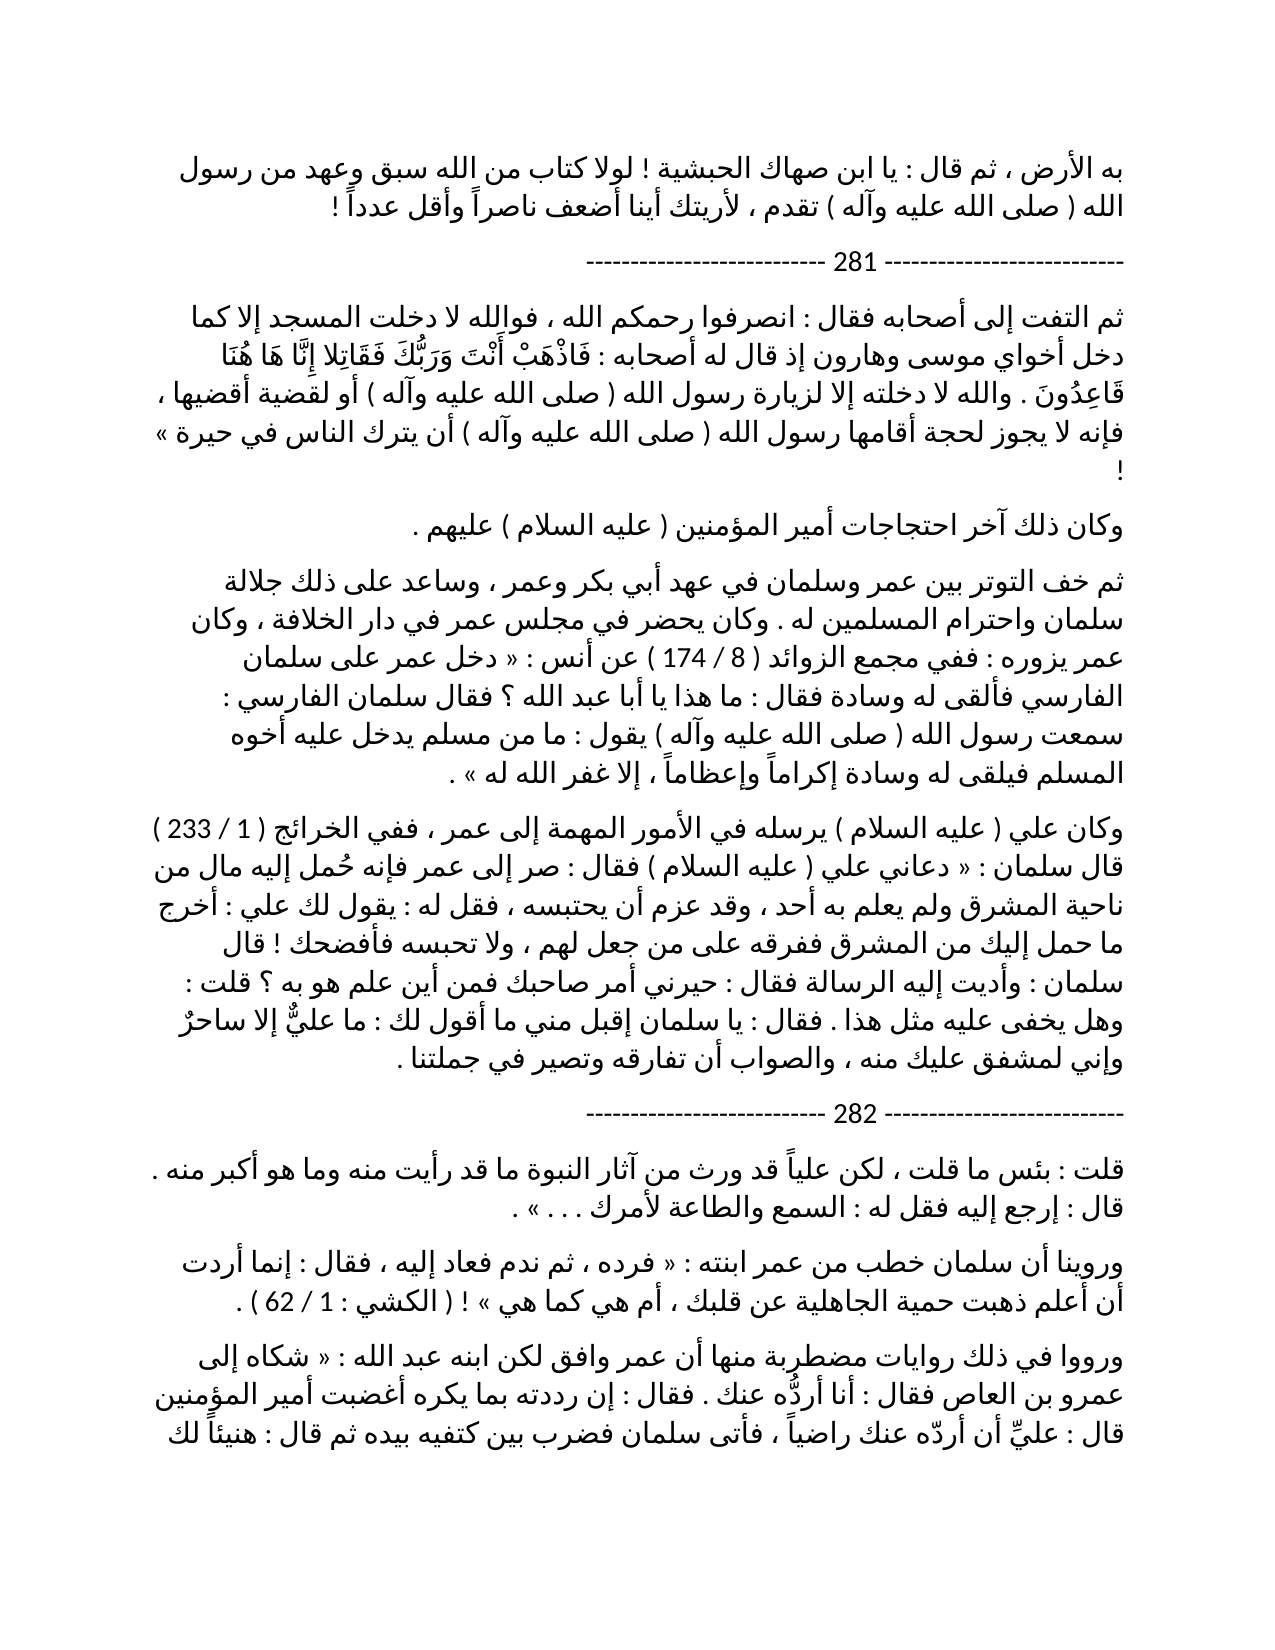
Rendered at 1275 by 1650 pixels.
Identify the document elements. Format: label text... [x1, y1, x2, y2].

text ثم التفت إلى أصحابه فقال : انصرفوا رحمكم الله ، فوالله لا دخلت المسجد إلا كما دخل أخواي موسى وهارون إذ قال له أصحابه : فَاذْهَبْ أَنْتَ وَرَبُّكَ فَقَاتِلا إِنَّا هَا هُنَا قَاعِدُونَ . والله لا دخلته إلا لزيارة رسول الله ( صلى الله عليه وآله ) أو لقضية أقضيها ، فإنه لا يجوز لحجة أقامها رسول الله ( صلى الله عليه وآله ) أن يترك الناس في حيرة » ! [150, 299, 1125, 488]
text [150, 150, 1125, 224]
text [150, 1338, 1125, 1450]
text --------------------------- 282 --------------------------- [150, 1096, 1125, 1131]
text قلت : بئس ما قلت ، لكن علياً قد ورث من آثار النبوة ما قد رأيت منه وما هو أكبر منه . قال : إرجع إليه فقل له : السمع والطاعة لأمرك . . . » . [150, 1151, 1125, 1225]
text --------------------------- 281 --------------------------- [150, 243, 1125, 279]
text وكان ذلك آخر احتجاجات أمير المؤمنين ( عليه السلام ) عليهم . [150, 507, 1125, 543]
text ثم خف التوتر بين عمر وسلمان في عهد أبي بكر وعمر ، وساعد على ذلك جلالة سلمان واحترام المسلمين له . وكان يحضر في مجلس عمر في دار الخلافة ، وكان عمر يزوره : ففي مجمع الزوائد ( 8 / 174 ) عن أنس : « دخل عمر على سلمان الفارسي فألقى له وسادة فقال : ما هذا يا أبا عبد الله ؟ فقال سلمان الفارسي : سمعت رسول الله ( صلى الله عليه وآله ) يقول : ما من مسلم يدخل عليه أخوه المسلم فيلقى له وسادة إكراماً وإعظاماً ، إلا غفر الله له » . [150, 563, 1125, 790]
text وروينا أن سلمان خطب من عمر ابنته : « فرده ، ثم ندم فعاد إليه ، فقال : إنما أردت أن أعلم ذهبت حمية الجاهلية عن قلبك ، أم هي كما هي » ! ( الكشي : 1 / 62 ) . [150, 1244, 1125, 1318]
text وكان علي ( عليه السلام ) يرسله في الأمور المهمة إلى عمر ، ففي الخرائج ( 1 / 233 ) قال سلمان : « دعاني علي ( عليه السلام ) فقال : صر إلى عمر فإنه حُمل إليه مال من ناحية المشرق ولم يعلم به أحد ، وقد عزم أن يحتبسه ، فقل له : يقول لك علي : أخرج ما حمل إليك من المشرق ففرقه على من جعل لهم ، ولا تحبسه فأفضحك ! قال سلمان : وأديت إليه الرسالة فقال : حيرني أمر صاحبك فمن أين علم هو به ؟ قلت : وهل يخفى عليه مثل هذا . فقال : يا سلمان إقبل مني ما أقول لك : ما عليٌّ إلا ساحرٌ وإني لمشفق عليك منه ، والصواب أن تفارقه وتصير في جملتنا . [150, 810, 1125, 1076]
